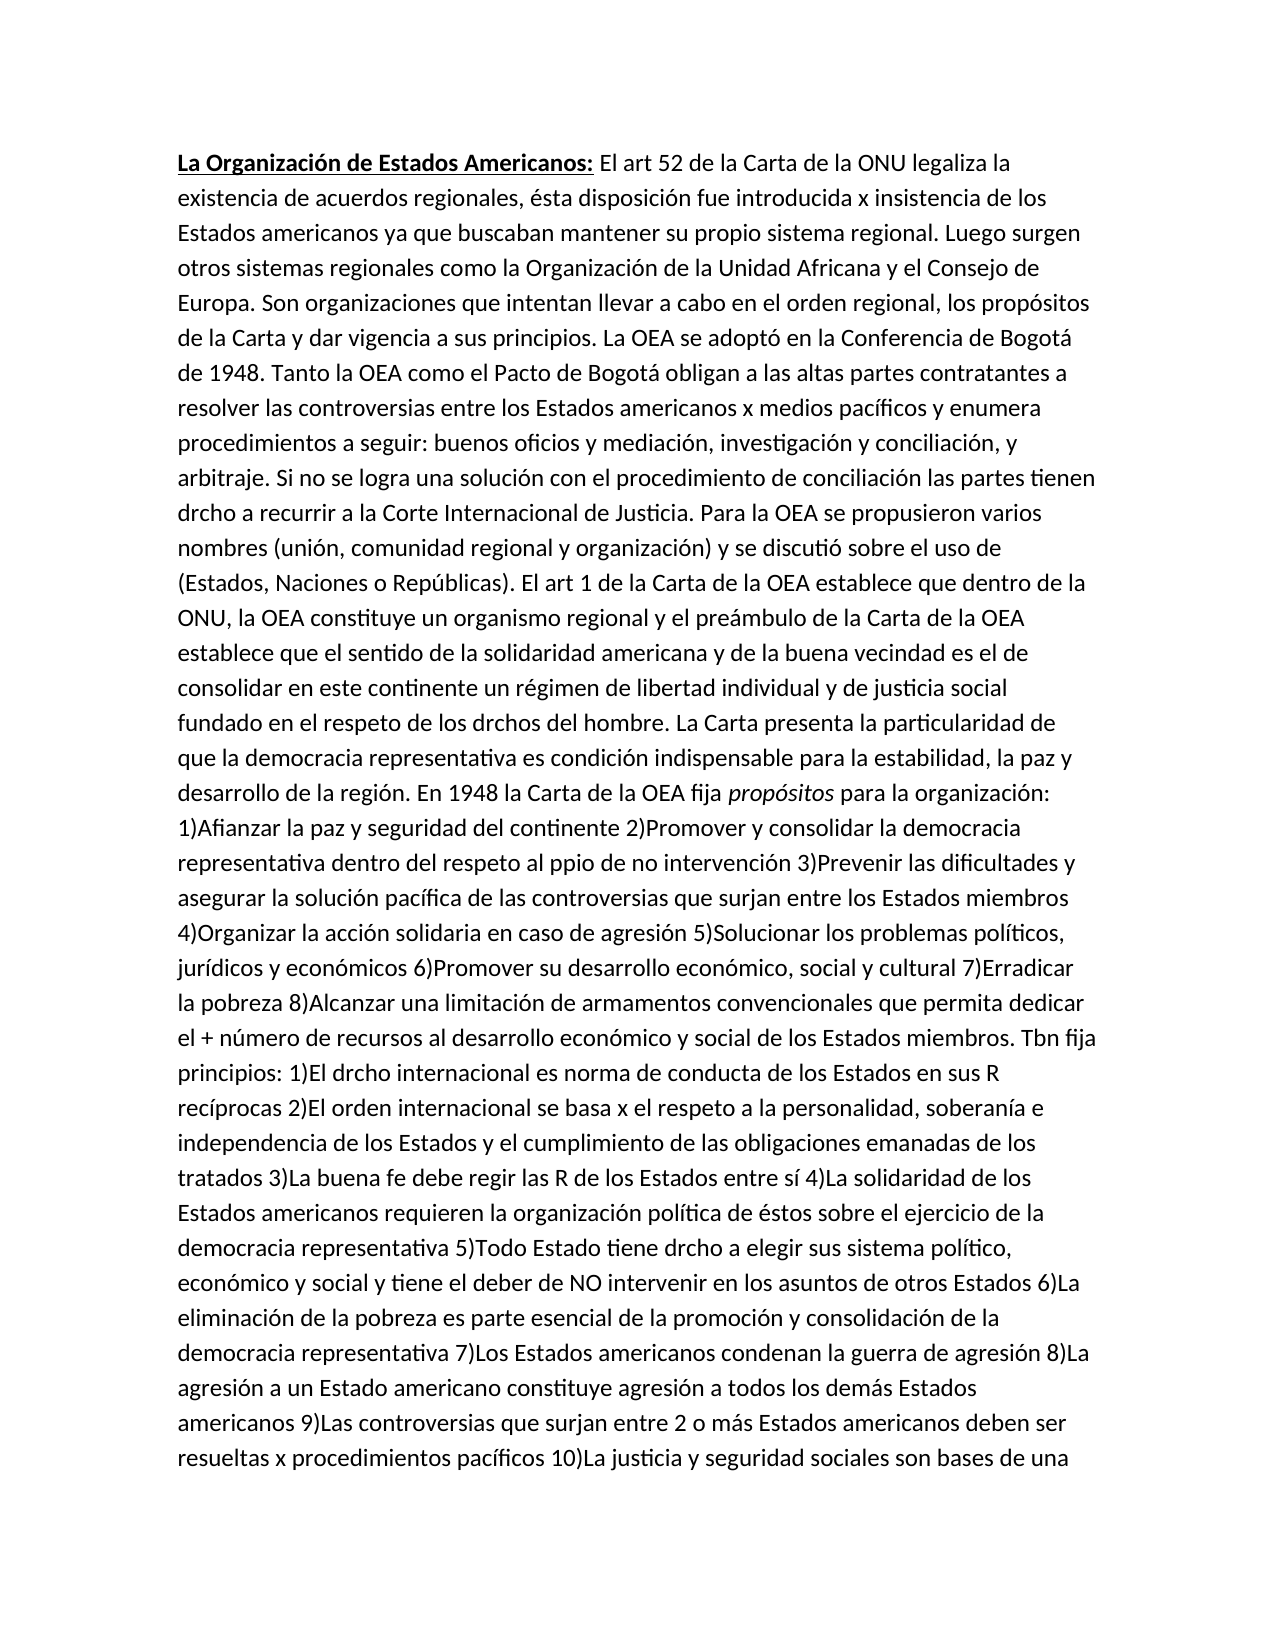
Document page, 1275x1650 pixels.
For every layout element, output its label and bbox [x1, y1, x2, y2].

text [177, 148, 1098, 1473]
